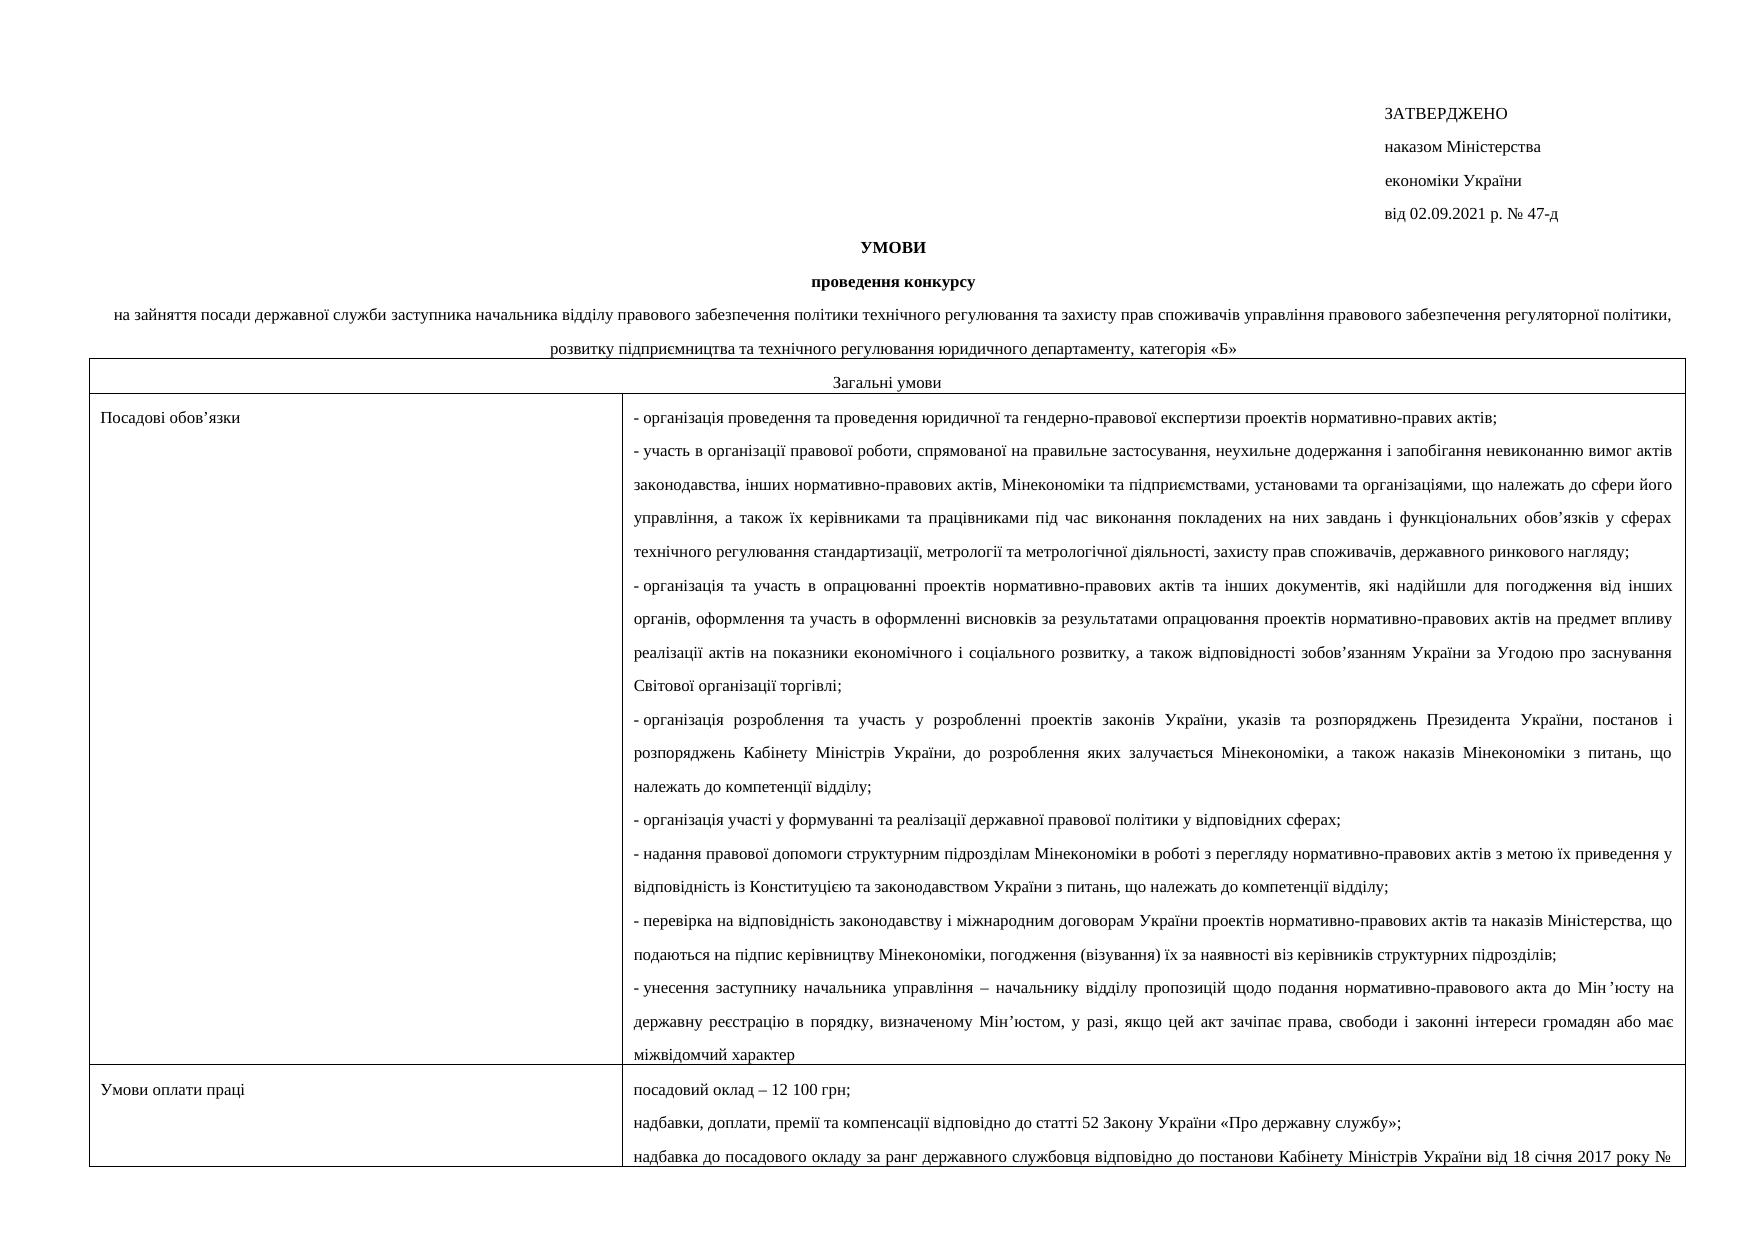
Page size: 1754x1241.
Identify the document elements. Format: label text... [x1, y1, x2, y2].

table_cell від 02.09.2021 р. № 47-д [1373, 190, 1698, 224]
table_cell наказом Міністерства економіки України [1373, 123, 1698, 190]
table_header ЗАТВЕРДЖЕНО [1373, 89, 1698, 123]
table_cell - організація проведення та проведення юридичної та гендерно-правової експертизи проектів нормативно-правих актів; - участь в організації правової роботи, спрямованої на правильне застосування, неухильне додержання і запобігання невиконанню вимог актів законодавства, інших нормативно-правових актів, Мінекономіки та підприємствами, установами та організаціями, що належать до сфери його управління, а також їх керівниками та працівниками під час виконання покладених на них завдань і функціональних обов’язків у сферах технічного регулювання стандартизації, метрології та метрологічної діяльності, захисту прав споживачів, державного ринкового нагляду; - організація та участь в опрацюванні проектів нормативно-правових актів та інших документів, які надійшли для погодження від інших органів, оформлення та участь в оформленні висновків за результатами опрацювання проектів нормативно-правових актів на предмет впливу реалізації актів на показники економічного і соціального розвитку, а також відповідності зобов’язанням України за Угодою про заснування Світової організації торгівлі; - організація розроблення та участь у розробленні проектів законів України, указів та розпоряджень Президента України, постанов і розпоряджень Кабінету Міністрів України, до розроблення яких залучається Мінекономіки, а також наказів Мінекономіки з питань, що належать до компетенції відділу; - організація участі у формуванні та реалізації державної правової політики у відповідних сферах; - надання правової допомоги структурним підрозділам Мінекономіки в роботі з перегляду нормативно-правових актів з метою їх приведення у відповідність із Конституцією та законодавством України з питань, що належать до компетенції відділу; - перевірка на відповідність законодавству і міжнародним договорам України проектів нормативно-правових актів та наказів Міністерства, що подаються на підпис керівництву Мінекономіки, погодження (візування) їх за наявності віз керівників структурних підрозділів; - унесення заступнику начальника управління – начальнику відділу пропозицій щодо подання нормативно-правового акта до Мін’юсту на державну реєстрацію в порядку, визначеному Мін’юстом, у разі, якщо цей акт зачіпає права, свободи і законні інтереси громадян або має міжвідомчий характер [623, 394, 1685, 1064]
table_cell Умови оплати праці [90, 1065, 622, 1166]
table_header Загальні умови [90, 359, 1685, 392]
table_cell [623, 1065, 1685, 1166]
table_cell Посадові обов’язки [90, 394, 622, 1064]
text УМОВИ проведення конкурсу [88, 224, 1698, 291]
text на зайняття посади державної служби заступника начальника відділу правового забезпечення політики технічного регулювання та захисту прав споживачів управління правового забезпечення регуляторної політики, розвитку підприємництва та технічного регулювання юридичного департаменту, категорія «Б» [88, 291, 1698, 358]
